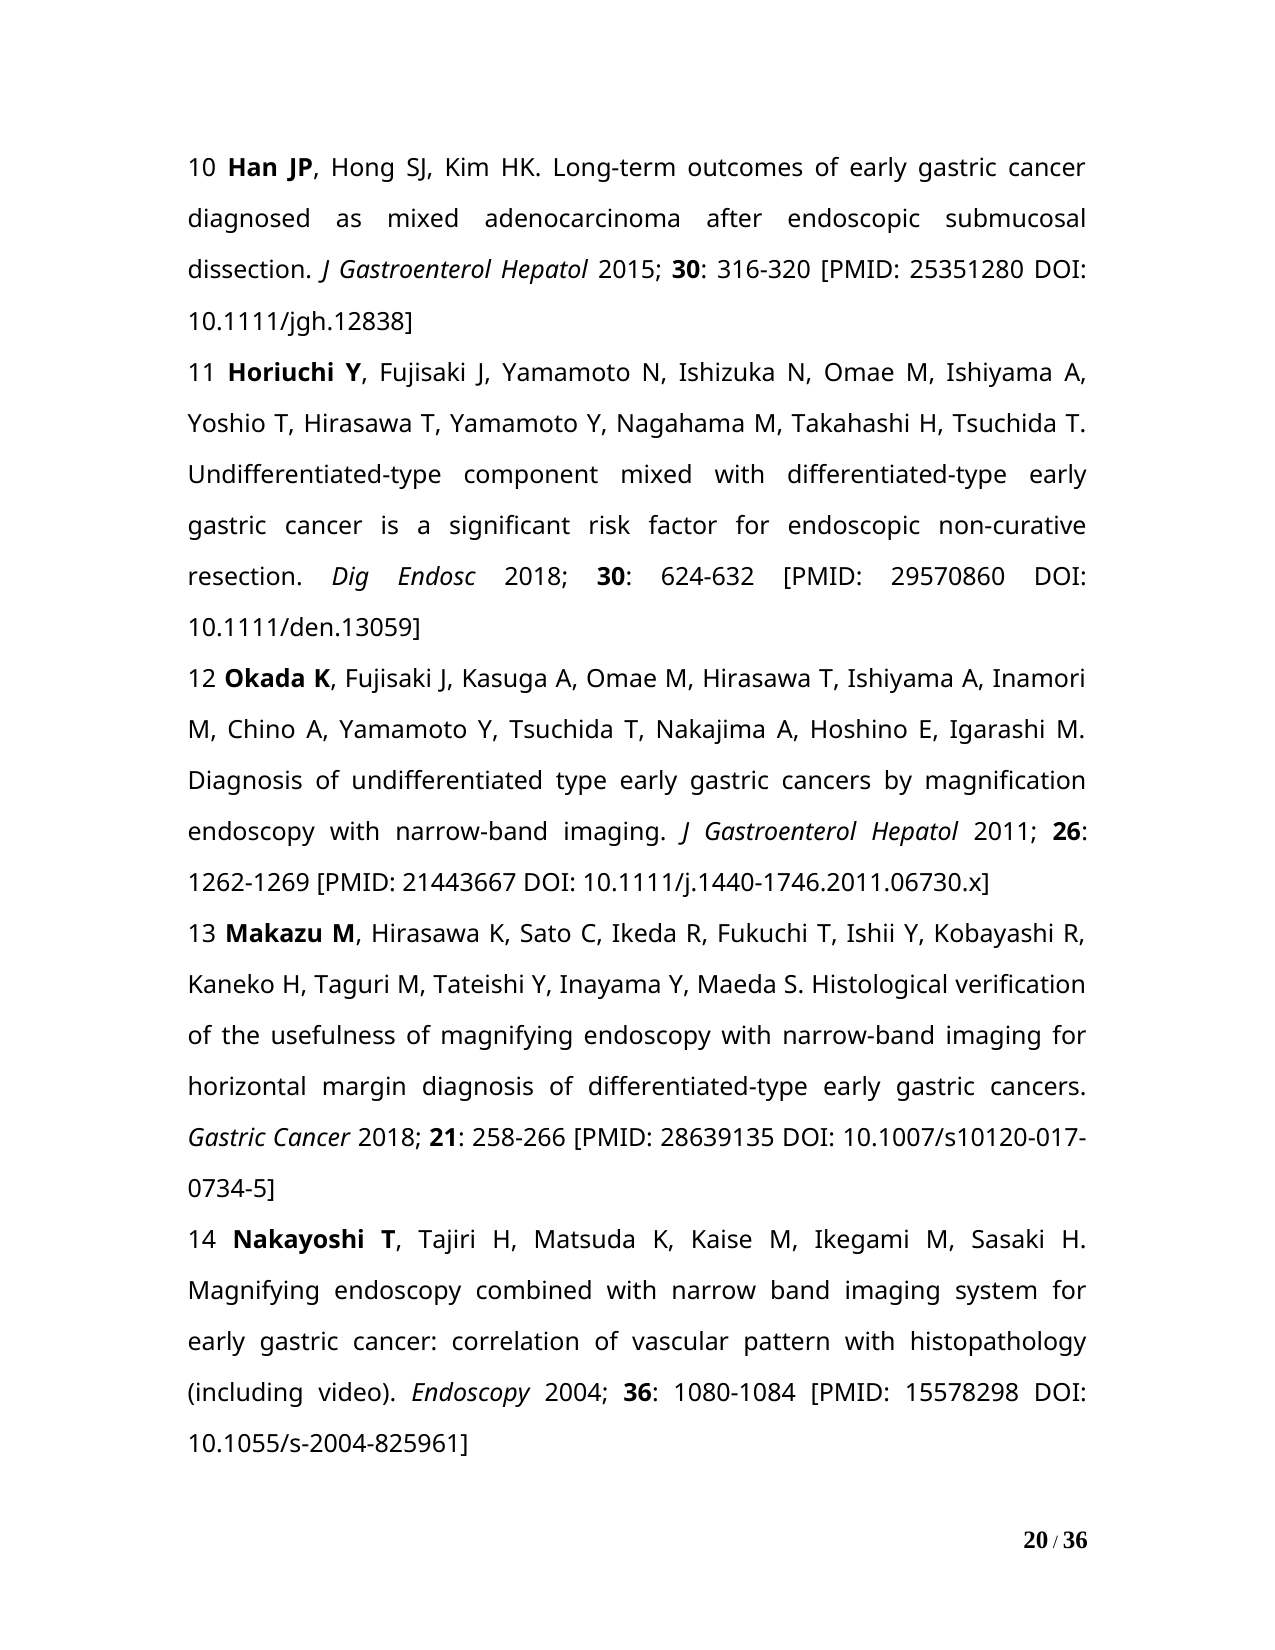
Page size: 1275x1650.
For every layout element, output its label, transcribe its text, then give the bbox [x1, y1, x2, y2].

text 13 Makazu M, Hirasawa K, Sato C, Ikeda R, Fukuchi T, Ishii Y, Kobayashi R, Kaneko H, Taguri M, Tateishi Y, Inayama Y, Maeda S. Histological verification of the usefulness of magnifying endoscopy with narrow-band imaging for horizontal margin diagnosis of differentiated-type early gastric cancers. Gastric Cancer 2018; 21: 258-266 [PMID: 28639135 DOI: 10.1007/s10120-017-0734-5] [187, 916, 1087, 1205]
text 14 Nakayoshi T, Tajiri H, Matsuda K, Kaise M, Ikegami M, Sasaki H. Magnifying endoscopy combined with narrow band imaging system for early gastric cancer: correlation of vascular pattern with histopathology (including video). Endoscopy 2004; 36: 1080-1084 [PMID: 15578298 DOI: 10.1055/s-2004-825961] [187, 1222, 1087, 1460]
text 12 Okada K, Fujisaki J, Kasuga A, Omae M, Hirasawa T, Ishiyama A, Inamori M, Chino A, Yamamoto Y, Tsuchida T, Nakajima A, Hoshino E, Igarashi M. Diagnosis of undifferentiated type early gastric cancers by magnification endoscopy with narrow-band imaging. J Gastroenterol Hepatol 2011; 26: 1262-1269 [PMID: 21443667 DOI: 10.1111/j.1440-1746.2011.06730.x] [187, 660, 1087, 899]
text 11 Horiuchi Y, Fujisaki J, Yamamoto N, Ishizuka N, Omae M, Ishiyama A, Yoshio T, Hirasawa T, Yamamoto Y, Nagahama M, Takahashi H, Tsuchida T. Undifferentiated-type component mixed with differentiated-type early gastric cancer is a significant risk factor for endoscopic non-curative resection. Dig Endosc 2018; 30: 624-632 [PMID: 29570860 DOI: 10.1111/den.13059] [187, 354, 1087, 643]
text 10 Han JP, Hong SJ, Kim HK. Long-term outcomes of early gastric cancer diagnosed as mixed adenocarcinoma after endoscopic submucosal dissection. J Gastroenterol Hepatol 2015; 30: 316-320 [PMID: 25351280 DOI: 10.1111/jgh.12838] [187, 150, 1087, 337]
